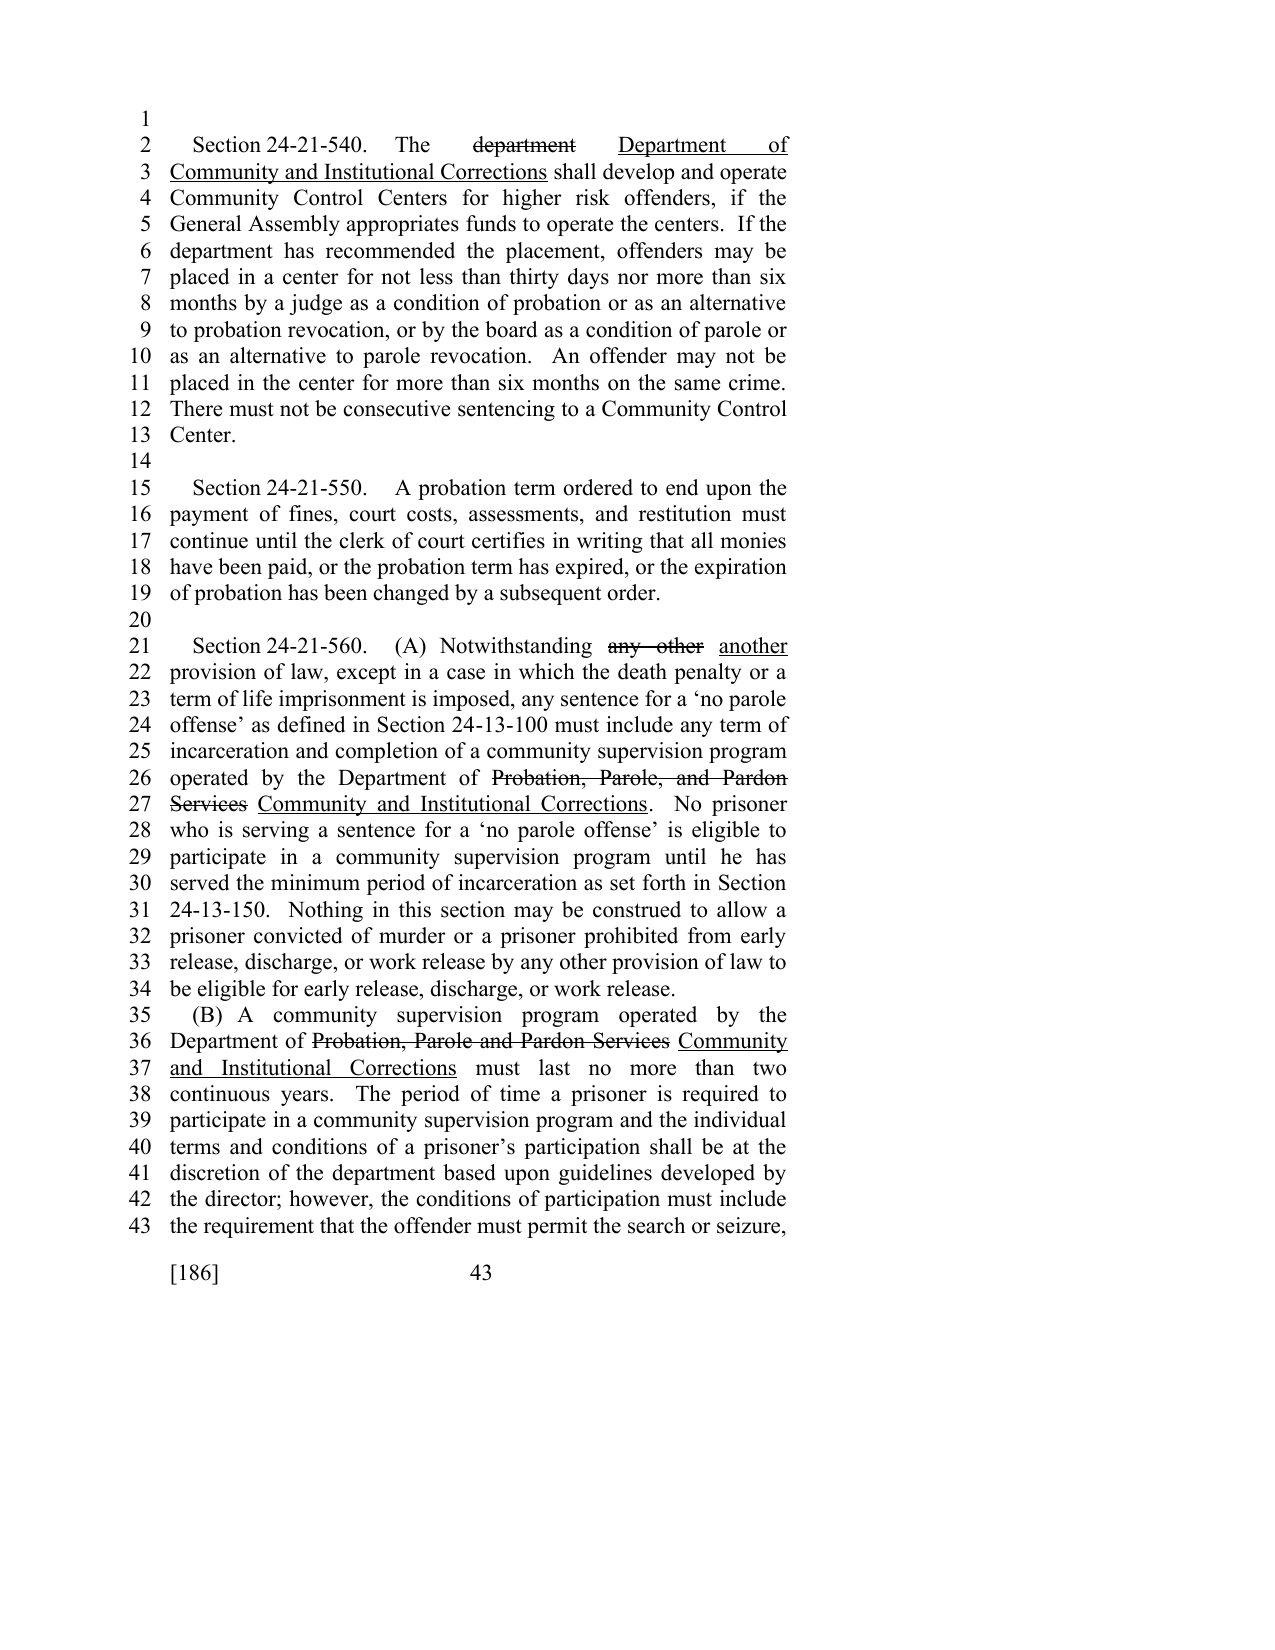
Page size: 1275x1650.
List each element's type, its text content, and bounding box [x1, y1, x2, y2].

text Section 24-21-550. A probation term ordered to end upon the payment of fines, court costs, assessments, and restitution must continue until the clerk of court certifies in writing that all monies have been paid, or the probation term has expired, or the expiration of probation has been changed by a subsequent order. [169, 474, 787, 606]
text Section 24-21-560. (A) Notwithstanding any other another provision of law, except in a case in which the death penalty or a term of life imprisonment is imposed, any sentence for a ‘no parole offense’ as defined in Section 24-13-100 must include any term of incarceration and completion of a community supervision program operated by the Department of Probation, Parole, and Pardon Services Community and Institutional Corrections. No prisoner who is serving a sentence for a ‘no parole offense’ is eligible to participate in a community supervision program until he has served the minimum period of incarceration as set forth in Section 24-13-150. Nothing in this section may be construed to allow a prisoner convicted of murder or a prisoner prohibited from early release, discharge, or work release by any other provision of law to be eligible for early release, discharge, or work release. [169, 632, 787, 1001]
text Section 24-21-540. The department Department of Community and Institutional Corrections shall develop and operate Community Control Centers for higher risk offenders, if the General Assembly appropriates funds to operate the centers. If the department has recommended the placement, offenders may be placed in a center for not less than thirty days nor more than six months by a judge as a condition of probation or as an alternative to probation revocation, or by the board as a condition of parole or as an alternative to parole revocation. An offender may not be placed in the center for more than six months on the same crime. There must not be consecutive sentencing to a Community Control Center. [169, 131, 787, 448]
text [169, 1001, 787, 1238]
